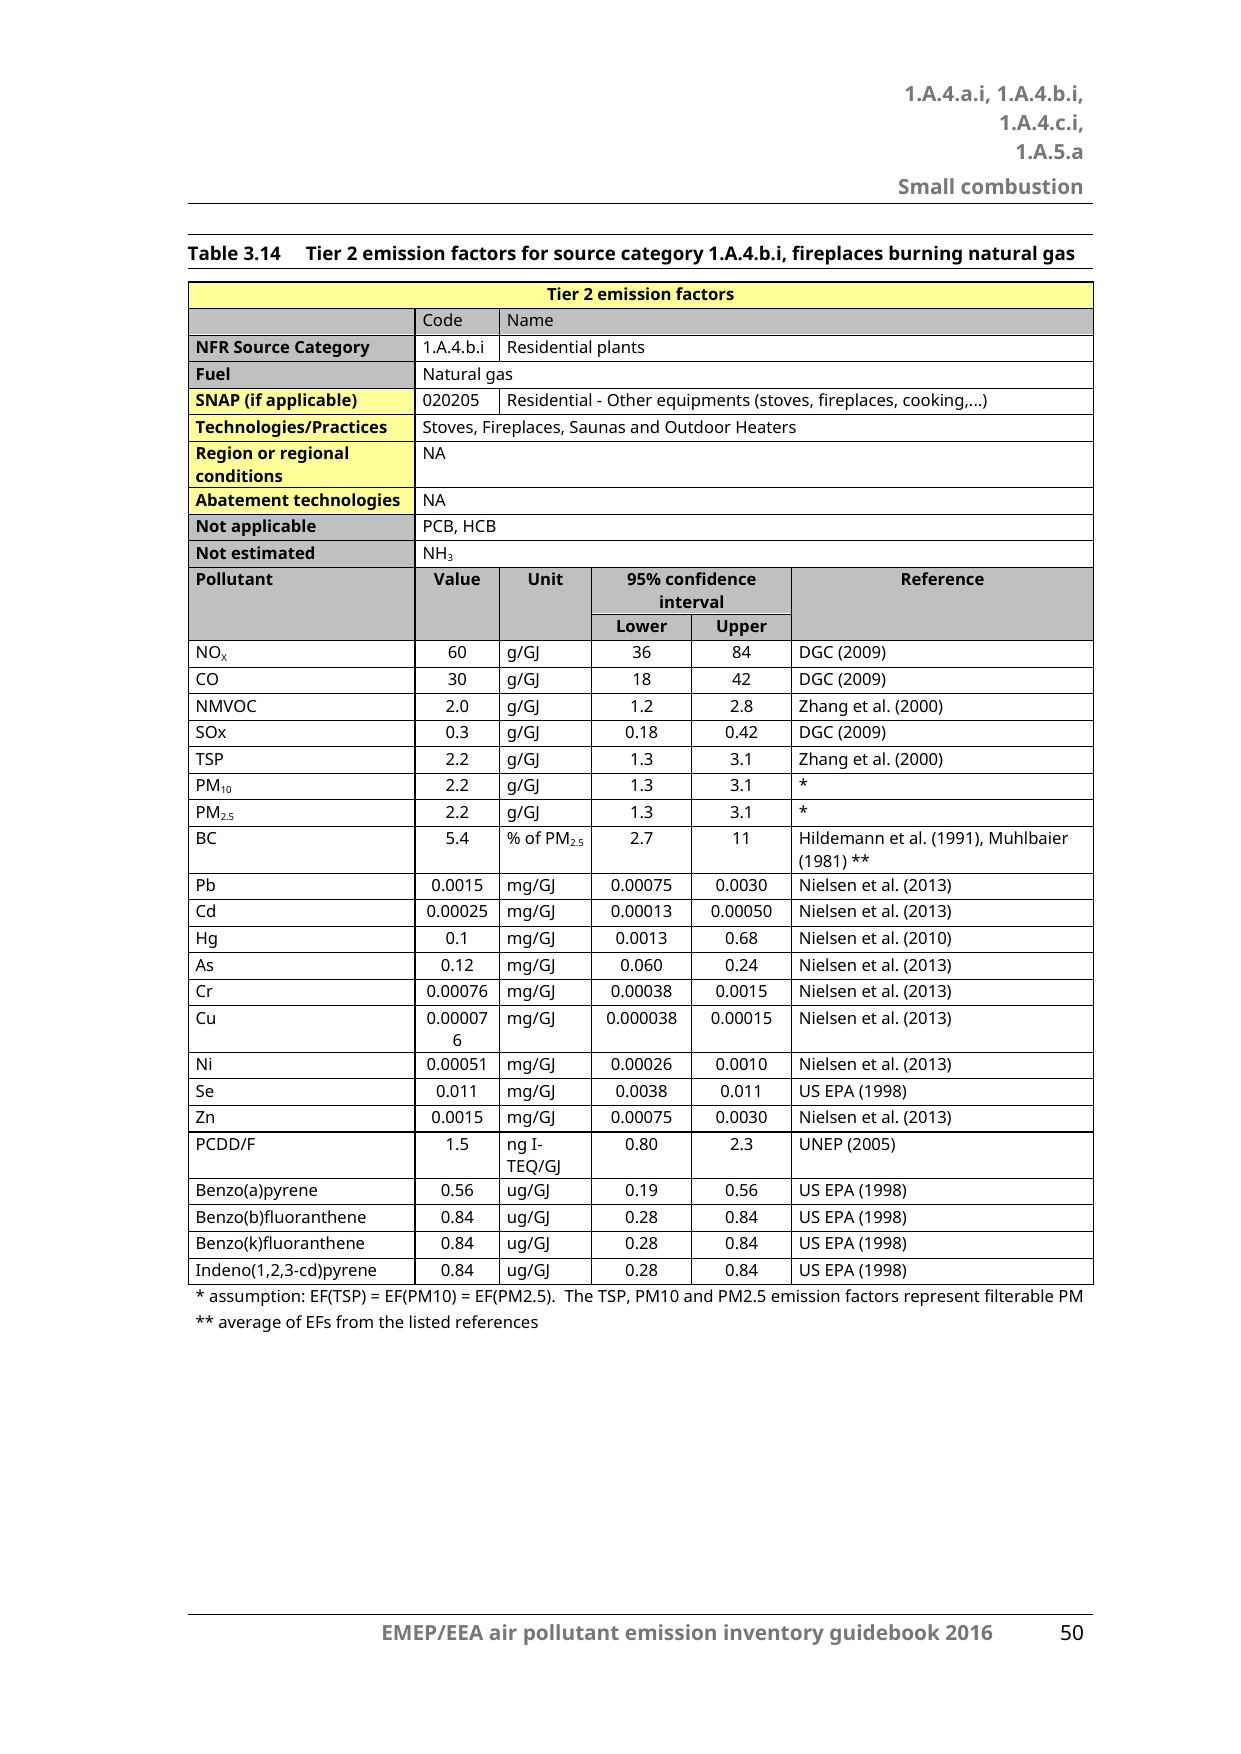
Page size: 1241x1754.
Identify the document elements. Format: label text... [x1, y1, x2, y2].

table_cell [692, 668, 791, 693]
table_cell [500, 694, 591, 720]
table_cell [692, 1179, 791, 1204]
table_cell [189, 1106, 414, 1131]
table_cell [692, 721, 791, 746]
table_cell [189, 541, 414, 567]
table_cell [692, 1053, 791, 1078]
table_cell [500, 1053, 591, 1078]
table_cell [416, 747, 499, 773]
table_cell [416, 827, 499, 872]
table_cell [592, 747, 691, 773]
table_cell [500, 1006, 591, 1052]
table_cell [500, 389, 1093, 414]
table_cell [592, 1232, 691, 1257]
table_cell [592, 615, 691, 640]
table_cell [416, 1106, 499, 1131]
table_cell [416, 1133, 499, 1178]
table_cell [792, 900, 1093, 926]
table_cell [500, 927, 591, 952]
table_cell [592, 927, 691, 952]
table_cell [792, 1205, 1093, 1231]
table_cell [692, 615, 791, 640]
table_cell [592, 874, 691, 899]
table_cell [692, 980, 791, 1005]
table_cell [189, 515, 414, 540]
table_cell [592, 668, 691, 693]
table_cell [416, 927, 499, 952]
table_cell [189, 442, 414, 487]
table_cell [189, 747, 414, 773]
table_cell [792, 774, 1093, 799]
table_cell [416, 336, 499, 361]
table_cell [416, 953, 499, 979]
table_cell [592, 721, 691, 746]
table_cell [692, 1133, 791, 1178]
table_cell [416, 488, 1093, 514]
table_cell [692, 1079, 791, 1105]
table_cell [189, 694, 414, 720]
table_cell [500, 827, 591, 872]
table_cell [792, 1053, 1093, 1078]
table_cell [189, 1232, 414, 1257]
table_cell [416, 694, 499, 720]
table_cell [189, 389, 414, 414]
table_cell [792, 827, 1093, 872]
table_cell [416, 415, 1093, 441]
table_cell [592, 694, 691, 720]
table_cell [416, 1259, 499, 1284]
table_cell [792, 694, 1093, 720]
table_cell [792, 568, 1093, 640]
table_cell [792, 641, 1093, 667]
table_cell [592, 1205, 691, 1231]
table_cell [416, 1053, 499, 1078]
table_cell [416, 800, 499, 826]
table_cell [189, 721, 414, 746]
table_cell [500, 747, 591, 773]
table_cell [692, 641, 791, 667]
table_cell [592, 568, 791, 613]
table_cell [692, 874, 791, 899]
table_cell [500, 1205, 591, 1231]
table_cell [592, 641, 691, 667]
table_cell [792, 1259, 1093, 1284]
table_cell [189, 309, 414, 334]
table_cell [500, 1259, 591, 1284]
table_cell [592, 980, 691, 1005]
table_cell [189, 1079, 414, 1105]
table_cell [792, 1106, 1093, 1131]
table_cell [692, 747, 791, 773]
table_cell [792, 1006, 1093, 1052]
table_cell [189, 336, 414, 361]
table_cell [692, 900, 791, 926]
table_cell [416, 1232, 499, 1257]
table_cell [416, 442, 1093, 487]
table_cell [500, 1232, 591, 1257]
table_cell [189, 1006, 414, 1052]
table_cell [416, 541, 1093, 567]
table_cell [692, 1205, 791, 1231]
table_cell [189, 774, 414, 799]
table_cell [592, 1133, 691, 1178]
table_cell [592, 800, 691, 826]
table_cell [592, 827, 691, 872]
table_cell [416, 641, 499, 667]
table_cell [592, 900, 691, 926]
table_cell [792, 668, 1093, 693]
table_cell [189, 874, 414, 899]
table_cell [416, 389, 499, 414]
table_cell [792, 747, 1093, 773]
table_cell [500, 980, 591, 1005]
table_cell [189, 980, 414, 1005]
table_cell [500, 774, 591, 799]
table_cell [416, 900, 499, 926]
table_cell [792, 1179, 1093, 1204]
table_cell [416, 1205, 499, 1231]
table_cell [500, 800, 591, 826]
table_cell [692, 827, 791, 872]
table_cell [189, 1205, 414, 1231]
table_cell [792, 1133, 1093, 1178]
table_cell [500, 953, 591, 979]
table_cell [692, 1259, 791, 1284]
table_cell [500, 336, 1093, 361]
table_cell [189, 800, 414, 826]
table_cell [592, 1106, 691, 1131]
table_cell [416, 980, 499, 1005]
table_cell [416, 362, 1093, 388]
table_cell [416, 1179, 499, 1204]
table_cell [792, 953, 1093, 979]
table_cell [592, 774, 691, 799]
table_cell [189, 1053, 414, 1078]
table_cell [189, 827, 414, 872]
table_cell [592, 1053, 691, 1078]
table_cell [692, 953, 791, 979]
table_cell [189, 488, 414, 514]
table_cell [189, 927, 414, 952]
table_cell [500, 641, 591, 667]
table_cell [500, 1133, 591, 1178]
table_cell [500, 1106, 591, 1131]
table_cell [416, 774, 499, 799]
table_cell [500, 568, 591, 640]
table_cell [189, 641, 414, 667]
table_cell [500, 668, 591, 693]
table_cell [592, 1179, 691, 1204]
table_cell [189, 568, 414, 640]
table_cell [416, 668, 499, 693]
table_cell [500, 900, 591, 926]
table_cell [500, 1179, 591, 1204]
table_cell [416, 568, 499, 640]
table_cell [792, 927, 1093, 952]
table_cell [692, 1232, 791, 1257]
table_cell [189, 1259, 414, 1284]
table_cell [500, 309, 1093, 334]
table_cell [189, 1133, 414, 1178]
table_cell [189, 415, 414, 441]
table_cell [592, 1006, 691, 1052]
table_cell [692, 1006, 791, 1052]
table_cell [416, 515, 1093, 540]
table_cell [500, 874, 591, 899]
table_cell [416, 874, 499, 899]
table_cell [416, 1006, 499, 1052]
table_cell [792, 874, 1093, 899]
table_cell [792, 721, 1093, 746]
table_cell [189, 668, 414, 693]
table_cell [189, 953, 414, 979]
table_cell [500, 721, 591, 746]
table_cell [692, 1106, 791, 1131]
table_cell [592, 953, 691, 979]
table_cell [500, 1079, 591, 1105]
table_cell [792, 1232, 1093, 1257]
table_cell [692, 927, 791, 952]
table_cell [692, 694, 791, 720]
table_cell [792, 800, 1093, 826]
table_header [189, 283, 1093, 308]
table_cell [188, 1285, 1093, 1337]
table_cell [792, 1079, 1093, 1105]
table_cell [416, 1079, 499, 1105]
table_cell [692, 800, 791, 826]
text Table 3.13 Tier 2 emission factors for source category 1.A.4.b.i, fireplaces burning natural gas [187, 235, 1093, 269]
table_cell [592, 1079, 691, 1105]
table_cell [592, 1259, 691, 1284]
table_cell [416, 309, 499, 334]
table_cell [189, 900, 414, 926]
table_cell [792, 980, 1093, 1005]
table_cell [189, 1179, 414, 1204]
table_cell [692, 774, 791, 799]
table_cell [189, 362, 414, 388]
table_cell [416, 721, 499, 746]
